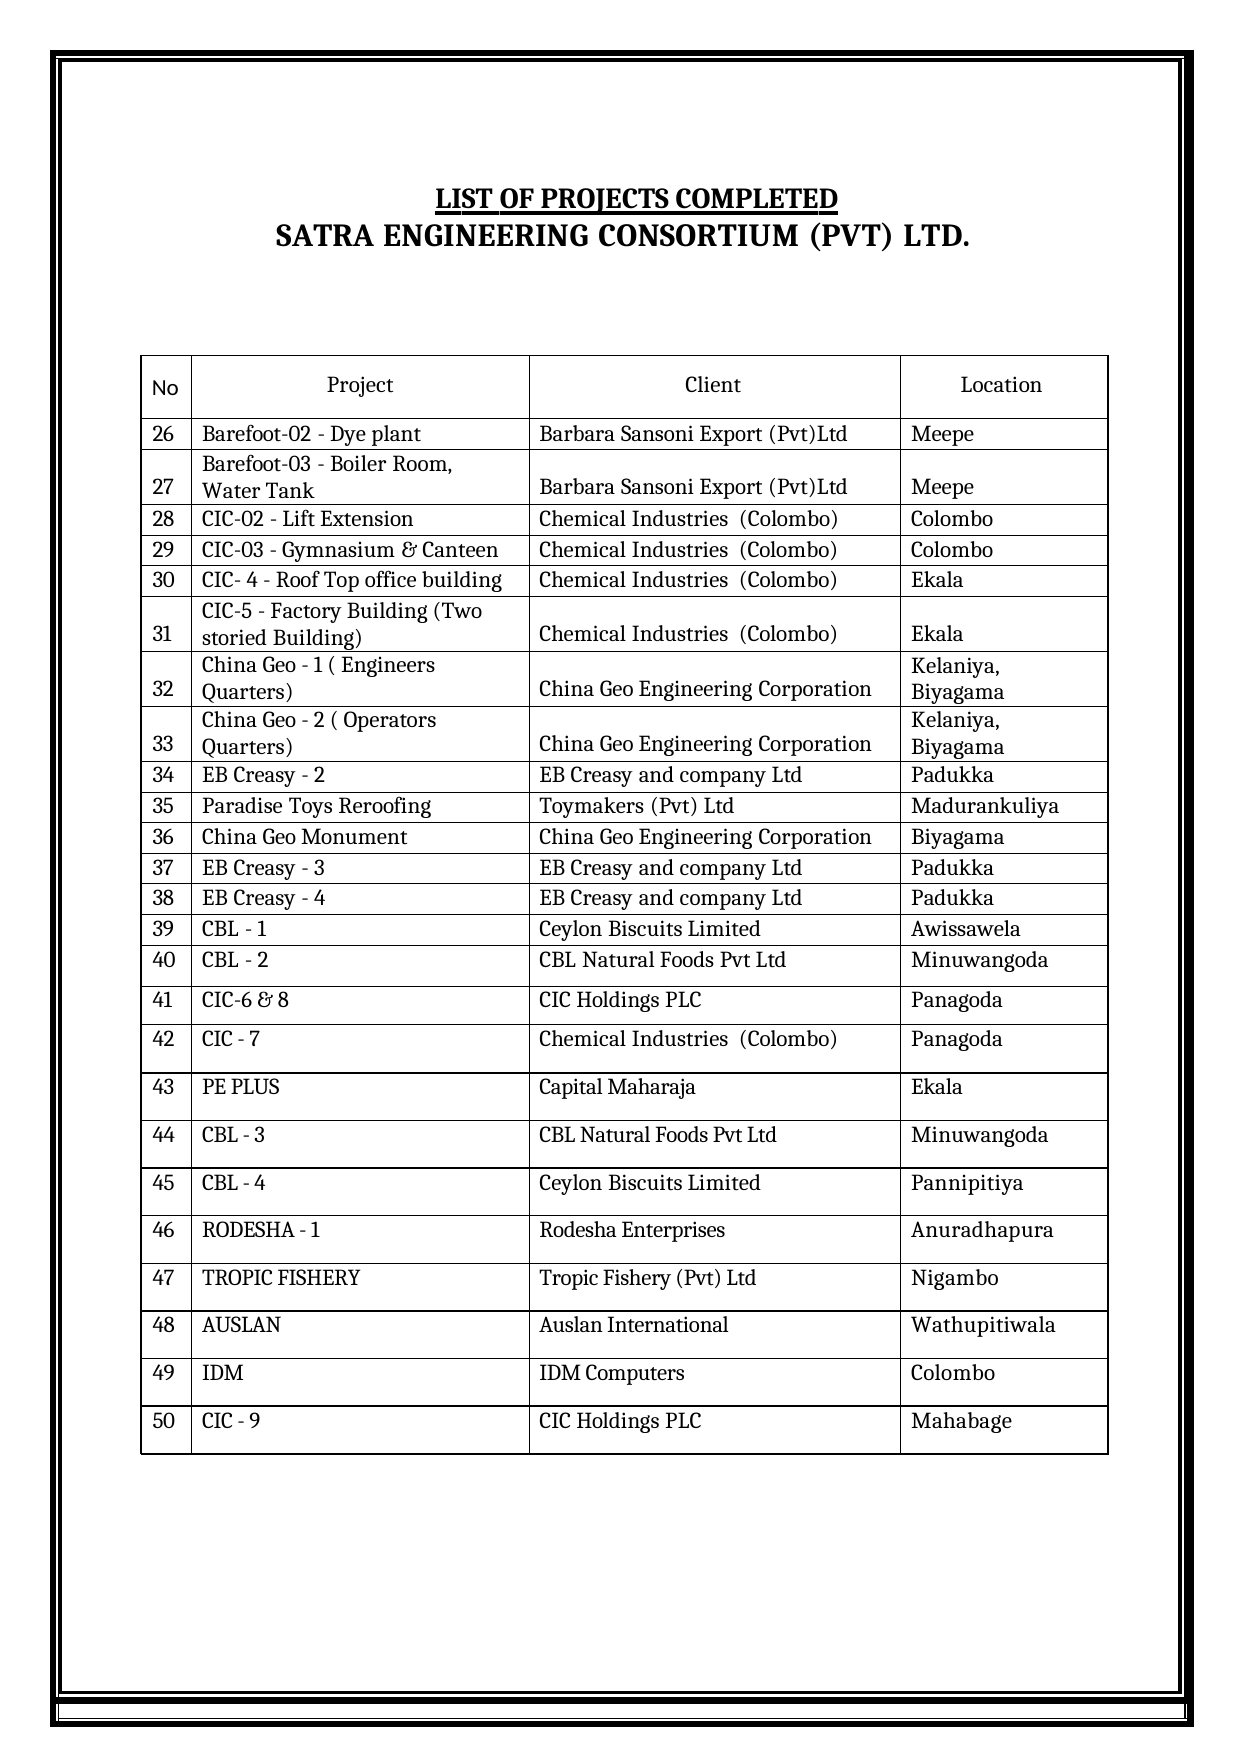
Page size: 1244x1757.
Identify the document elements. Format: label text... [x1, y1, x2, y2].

table_cell CBL - 1 [192, 915, 529, 945]
table_cell Colombo [901, 536, 1107, 565]
table_cell 31 [142, 597, 191, 651]
table_cell 36 [142, 823, 191, 852]
table_cell 30 [142, 566, 191, 596]
table_cell IDM Computers [530, 1359, 900, 1405]
table_cell Ekala [901, 1074, 1107, 1119]
table_cell CIC Holdings PLC [530, 987, 900, 1024]
table_cell China Geo - 2 ( Operators Quarters) [192, 707, 529, 761]
table_cell Ekala [901, 566, 1107, 596]
table_cell TROPIC FISHERY [192, 1264, 529, 1310]
table_cell CIC - 9 [192, 1407, 529, 1453]
table_cell Ceylon Biscuits Limited [530, 1169, 900, 1215]
table_cell Capital Maharaja [530, 1074, 900, 1119]
table_cell Wathupitiwala [901, 1312, 1107, 1358]
table_cell RODESHA - 1 [192, 1216, 529, 1262]
table_cell CIC Holdings PLC [530, 1407, 900, 1453]
table_cell CBL - 4 [192, 1169, 529, 1215]
table_cell CBL Natural Foods Pvt Ltd [530, 1121, 900, 1167]
table_cell 29 [142, 536, 191, 565]
table_cell China Geo Engineering Corporation [530, 823, 900, 852]
table_cell Kelaniya, Biyagama [901, 707, 1107, 761]
table_header No [142, 356, 191, 418]
table_cell CBL - 3 [192, 1121, 529, 1167]
table_cell Ekala [901, 597, 1107, 651]
table_cell Padukka [901, 884, 1107, 914]
table_cell CIC- 4 - Roof Top office building [192, 566, 529, 596]
table_cell IDM [192, 1359, 529, 1405]
table_cell 32 [142, 652, 191, 706]
table_cell CIC-5 - Factory Building (Two storied Building) [192, 597, 529, 651]
table_cell Panagoda [901, 1025, 1107, 1072]
table_cell Auslan International [530, 1312, 900, 1358]
table_cell 37 [142, 854, 191, 883]
table_cell Chemical Industries (Colombo) [530, 505, 900, 534]
table_cell Padukka [901, 854, 1107, 883]
table_cell Paradise Toys Reroofing [192, 793, 529, 822]
table_cell 45 [142, 1169, 191, 1215]
table_cell 28 [142, 505, 191, 534]
table_cell CIC-6 & 8 [192, 987, 529, 1024]
table_cell CBL Natural Foods Pvt Ltd [530, 946, 900, 986]
table_header Client [530, 356, 900, 418]
table_cell EB Creasy - 3 [192, 854, 529, 883]
table_cell Tropic Fishery (Pvt) Ltd [530, 1264, 900, 1310]
table_cell Barefoot-02 - Dye plant [192, 419, 529, 449]
table_cell CIC - 7 [192, 1025, 529, 1072]
table_cell Barefoot-03 - Boiler Room, Water Tank [192, 450, 529, 504]
table_cell China Geo Engineering Corporation [530, 707, 900, 761]
table_cell PE PLUS [192, 1074, 529, 1119]
table_header Project [192, 356, 529, 418]
table_cell Minuwangoda [901, 1121, 1107, 1167]
table_cell Barbara Sansoni Export (Pvt)Ltd [530, 450, 900, 504]
table_cell Awissawela [901, 915, 1107, 945]
table_cell 40 [142, 946, 191, 986]
table_cell Rodesha Enterprises [530, 1216, 900, 1262]
table_cell CIC-03 - Gymnasium & Canteen [192, 536, 529, 565]
table_cell Madurankuliya [901, 793, 1107, 822]
table_cell Chemical Industries (Colombo) [530, 1025, 900, 1072]
table_cell Chemical Industries (Colombo) [530, 566, 900, 596]
table_cell 43 [142, 1074, 191, 1119]
table_cell Nigambo [901, 1264, 1107, 1310]
table_cell Padukka [901, 762, 1107, 792]
table_cell Colombo [901, 1359, 1107, 1405]
table_cell 47 [142, 1264, 191, 1310]
table_cell 38 [142, 884, 191, 914]
table_cell Mahabage [901, 1407, 1107, 1453]
table_cell Toymakers (Pvt) Ltd [530, 793, 900, 822]
table_cell EB Creasy - 4 [192, 884, 529, 914]
table_cell AUSLAN [192, 1312, 529, 1358]
table_cell EB Creasy and company Ltd [530, 854, 900, 883]
table_cell Colombo [901, 505, 1107, 534]
table_cell EB Creasy and company Ltd [530, 884, 900, 914]
table_cell Panagoda [901, 987, 1107, 1024]
table_cell 34 [142, 762, 191, 792]
table_cell Biyagama [901, 823, 1107, 852]
table_cell China Geo - 1 ( Engineers Quarters) [192, 652, 529, 706]
table_cell Ceylon Biscuits Limited [530, 915, 900, 945]
table_cell Meepe [901, 450, 1107, 504]
table_cell EB Creasy and company Ltd [530, 762, 900, 792]
table_header Location [901, 356, 1107, 418]
table_cell 39 [142, 915, 191, 945]
table_cell Pannipitiya [901, 1169, 1107, 1215]
table_cell EB Creasy - 2 [192, 762, 529, 792]
table_cell Barbara Sansoni Export (Pvt)Ltd [530, 419, 900, 449]
table_cell 49 [142, 1359, 191, 1405]
table_cell 35 [142, 793, 191, 822]
table_cell 27 [142, 450, 191, 504]
table_cell 46 [142, 1216, 191, 1262]
table_cell Meepe [901, 419, 1107, 449]
table_cell 50 [142, 1407, 191, 1453]
table_cell 48 [142, 1312, 191, 1358]
table_cell Chemical Industries (Colombo) [530, 597, 900, 651]
table_cell CBL - 2 [192, 946, 529, 986]
table_cell Anuradhapura [901, 1216, 1107, 1262]
table_cell China Geo Monument [192, 823, 529, 852]
table_cell 41 [142, 987, 191, 1024]
table_cell CIC-02 - Lift Extension [192, 505, 529, 534]
table_cell Kelaniya, Biyagama [901, 652, 1107, 706]
table_cell 26 [142, 419, 191, 449]
table_cell 33 [142, 707, 191, 761]
table_cell China Geo Engineering Corporation [530, 652, 900, 706]
table_cell 42 [142, 1025, 191, 1072]
text SATRA ENGINEERING CONSORTIUM (PVT) LTD. [276, 217, 1117, 255]
table_cell 44 [142, 1121, 191, 1167]
table_cell Chemical Industries (Colombo) [530, 536, 900, 565]
table_cell Minuwangoda [901, 946, 1107, 986]
text LIST OF PROJECTS COMPLETED [435, 183, 1117, 216]
